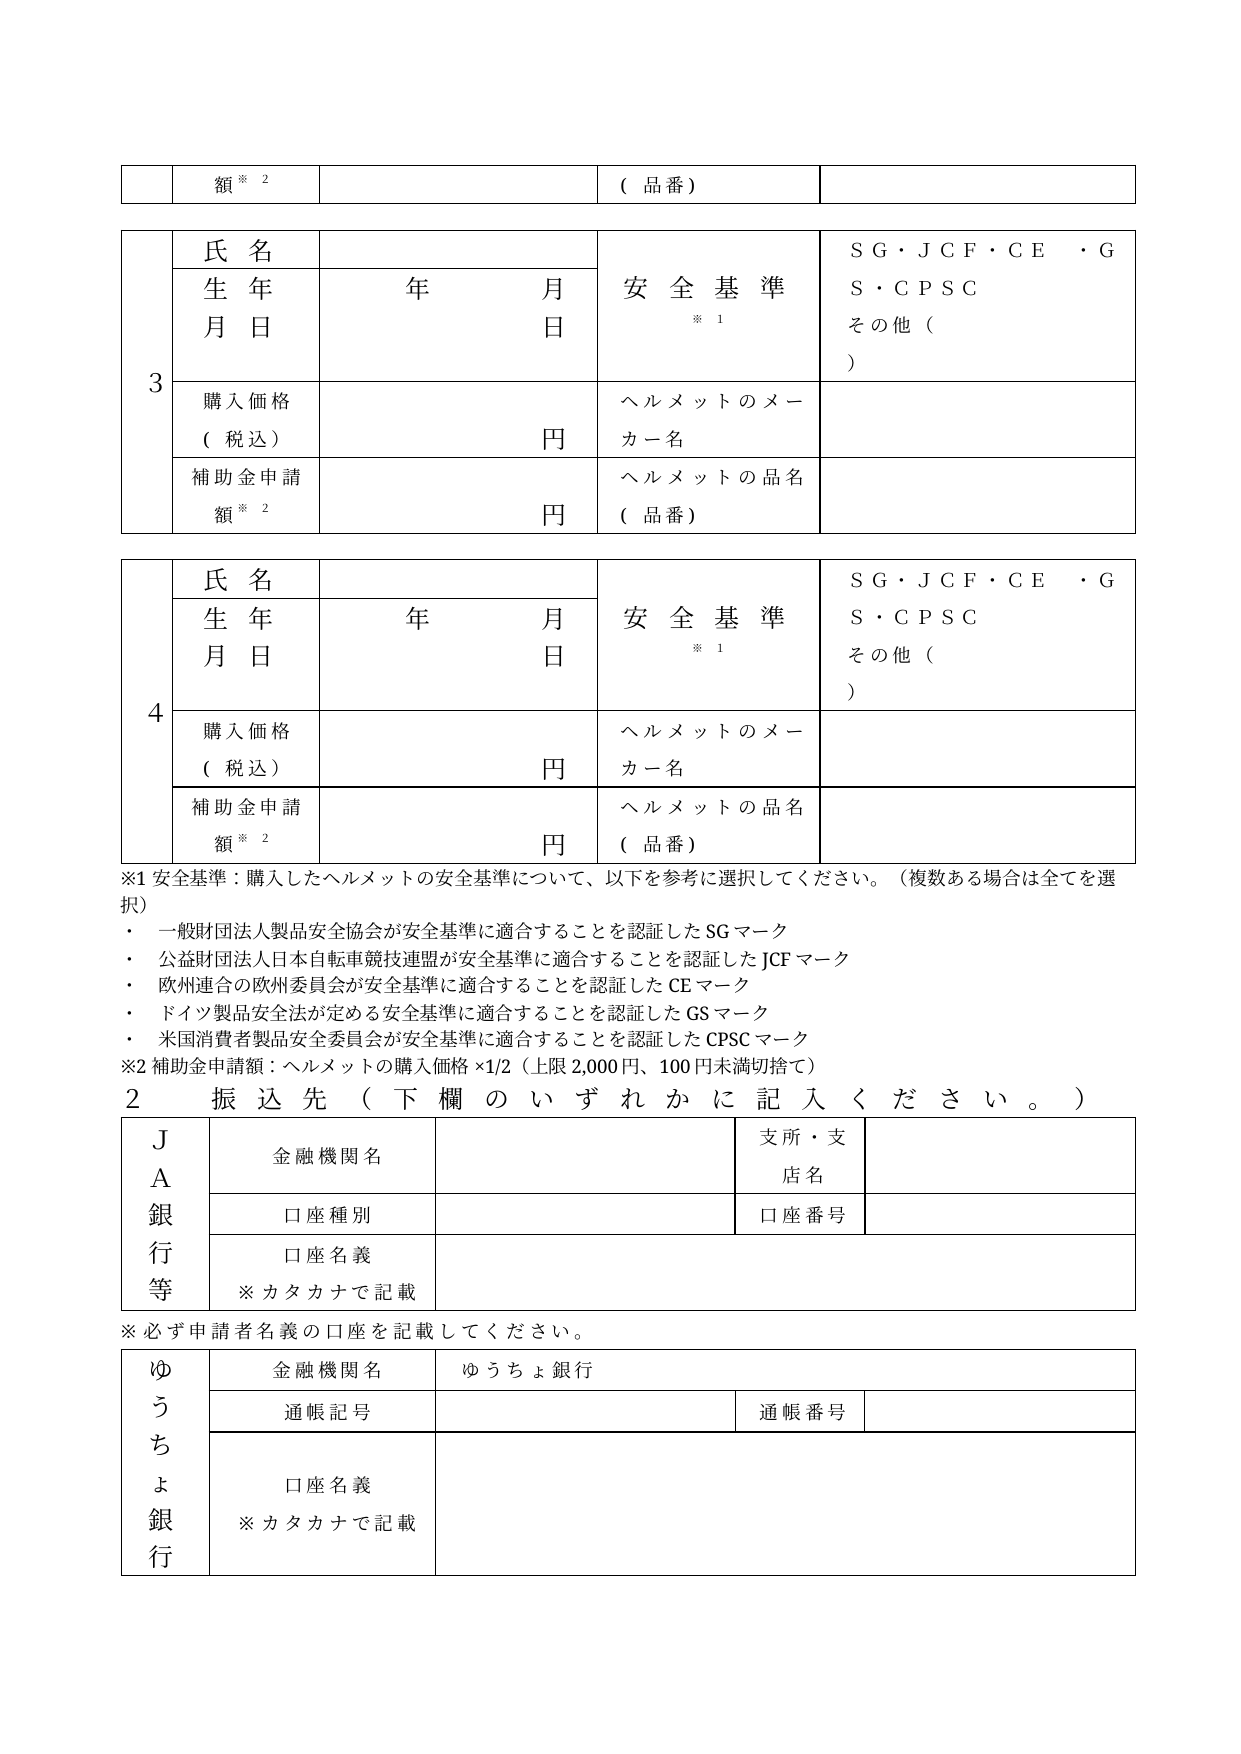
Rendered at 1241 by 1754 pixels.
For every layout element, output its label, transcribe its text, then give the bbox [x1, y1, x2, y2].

table_header 安全基準※１ [598, 231, 819, 381]
table_header 安全基準※１ [598, 560, 819, 710]
table_cell 口座名義 ※カタカナで記載 [210, 1433, 435, 1575]
table_header [320, 231, 597, 268]
table_cell [865, 1391, 1135, 1431]
table_cell [866, 1194, 1135, 1234]
table_cell 年 月 日 [320, 599, 597, 710]
table_header [866, 1118, 1135, 1193]
table_cell [436, 1391, 735, 1431]
table_header ＳＧ・ＪＣＦ・ＣＥ ・ＧＳ・ＣＰＳＣ その他（ ） [821, 560, 1135, 710]
table_cell 円 [320, 166, 597, 203]
table_header ゆうちょ銀行 [436, 1350, 1135, 1390]
table_cell 円 [320, 382, 597, 457]
table_cell 補助金申請額※２ [173, 458, 319, 533]
table_cell 通帳番号 [736, 1391, 864, 1431]
table_cell 年 月 日 [320, 269, 597, 381]
table_cell 円 [320, 458, 597, 533]
table_cell [821, 166, 1135, 203]
table_header ＪＡ銀行等 [122, 1118, 209, 1310]
table_cell 生年月日 [173, 599, 319, 710]
table_cell 口座番号 [736, 1194, 864, 1234]
table_cell 口座名義 ※カタカナで記載 [210, 1235, 435, 1310]
table_cell 生年月日 [173, 269, 319, 381]
table_cell [821, 382, 1135, 457]
text ・ 欧州連合の欧州委員会が安全基準に適合することを認証したCEマーク [121, 971, 1120, 998]
table_cell 円 [320, 788, 597, 862]
table_cell ヘルメットの品名(品番) [598, 788, 819, 862]
table_cell ヘルメットの品名(品番) [598, 458, 819, 533]
text ・ ドイツ製品安全法が定める安全基準に適合することを認証したGSマーク [121, 998, 1120, 1025]
table_header ゆうちょ銀行 [122, 1350, 209, 1575]
table_cell 口座種別 [210, 1194, 435, 1234]
text ・ 米国消費者製品安全委員会が安全基準に適合することを認証したCPSCマーク [121, 1025, 1120, 1052]
table_header 金融機関名 [210, 1118, 435, 1193]
table_cell [436, 1433, 1135, 1575]
table_cell 購入価格(税込） [173, 382, 319, 457]
table_cell 補助金申請額※２ [173, 166, 319, 203]
table_cell 通帳記号 [210, 1391, 435, 1431]
table_cell ヘルメットのメーカー名 [598, 382, 819, 457]
table_header [320, 560, 597, 598]
table_header 金融機関名 [210, 1350, 435, 1390]
table_header [436, 1118, 734, 1193]
table_cell 円 [320, 711, 597, 786]
table_cell [821, 711, 1135, 786]
text ※2 補助金申請額：ヘルメットの購入価格 ×1/2（上限2,000円、100円未満切捨て） [121, 1052, 1120, 1079]
text ・ 一般財団法人製品安全協会が安全基準に適合することを認証したSGマーク [121, 917, 1120, 944]
table_cell [821, 788, 1135, 862]
table_header ＳＧ・ＪＣＦ・ＣＥ ・ＧＳ・ＣＰＳＣ その他（ ） [821, 231, 1135, 381]
table_cell ヘルメットのメーカー名 [598, 711, 819, 786]
text ※必ず申請者名義の口座を記載してください。 [121, 1311, 1120, 1349]
text ２ 振込先（下欄のいずれかに記入ください。） [121, 1079, 1120, 1117]
table_cell 補助金申請額※２ [173, 788, 319, 862]
table_cell 購入価格(税込） [173, 711, 319, 786]
text ※1 安全基準：購入したヘルメットの安全基準について、以下を参考に選択してください。（複数ある場合は全てを選択） [121, 864, 1120, 917]
table_cell [436, 1235, 1135, 1310]
table_header 氏名 [173, 231, 319, 268]
table_header ４ [122, 560, 172, 862]
table_cell ヘルメットの品名(品番) [598, 166, 819, 203]
table_header 支所・支店名 [736, 1118, 864, 1193]
table_header ３ [122, 231, 172, 533]
table_cell [436, 1194, 734, 1234]
table_header 氏名 [173, 560, 319, 598]
text ・ 公益財団法人日本自転車競技連盟が安全基準に適合することを認証したJCFマーク [121, 944, 1120, 971]
table_cell [821, 458, 1135, 533]
